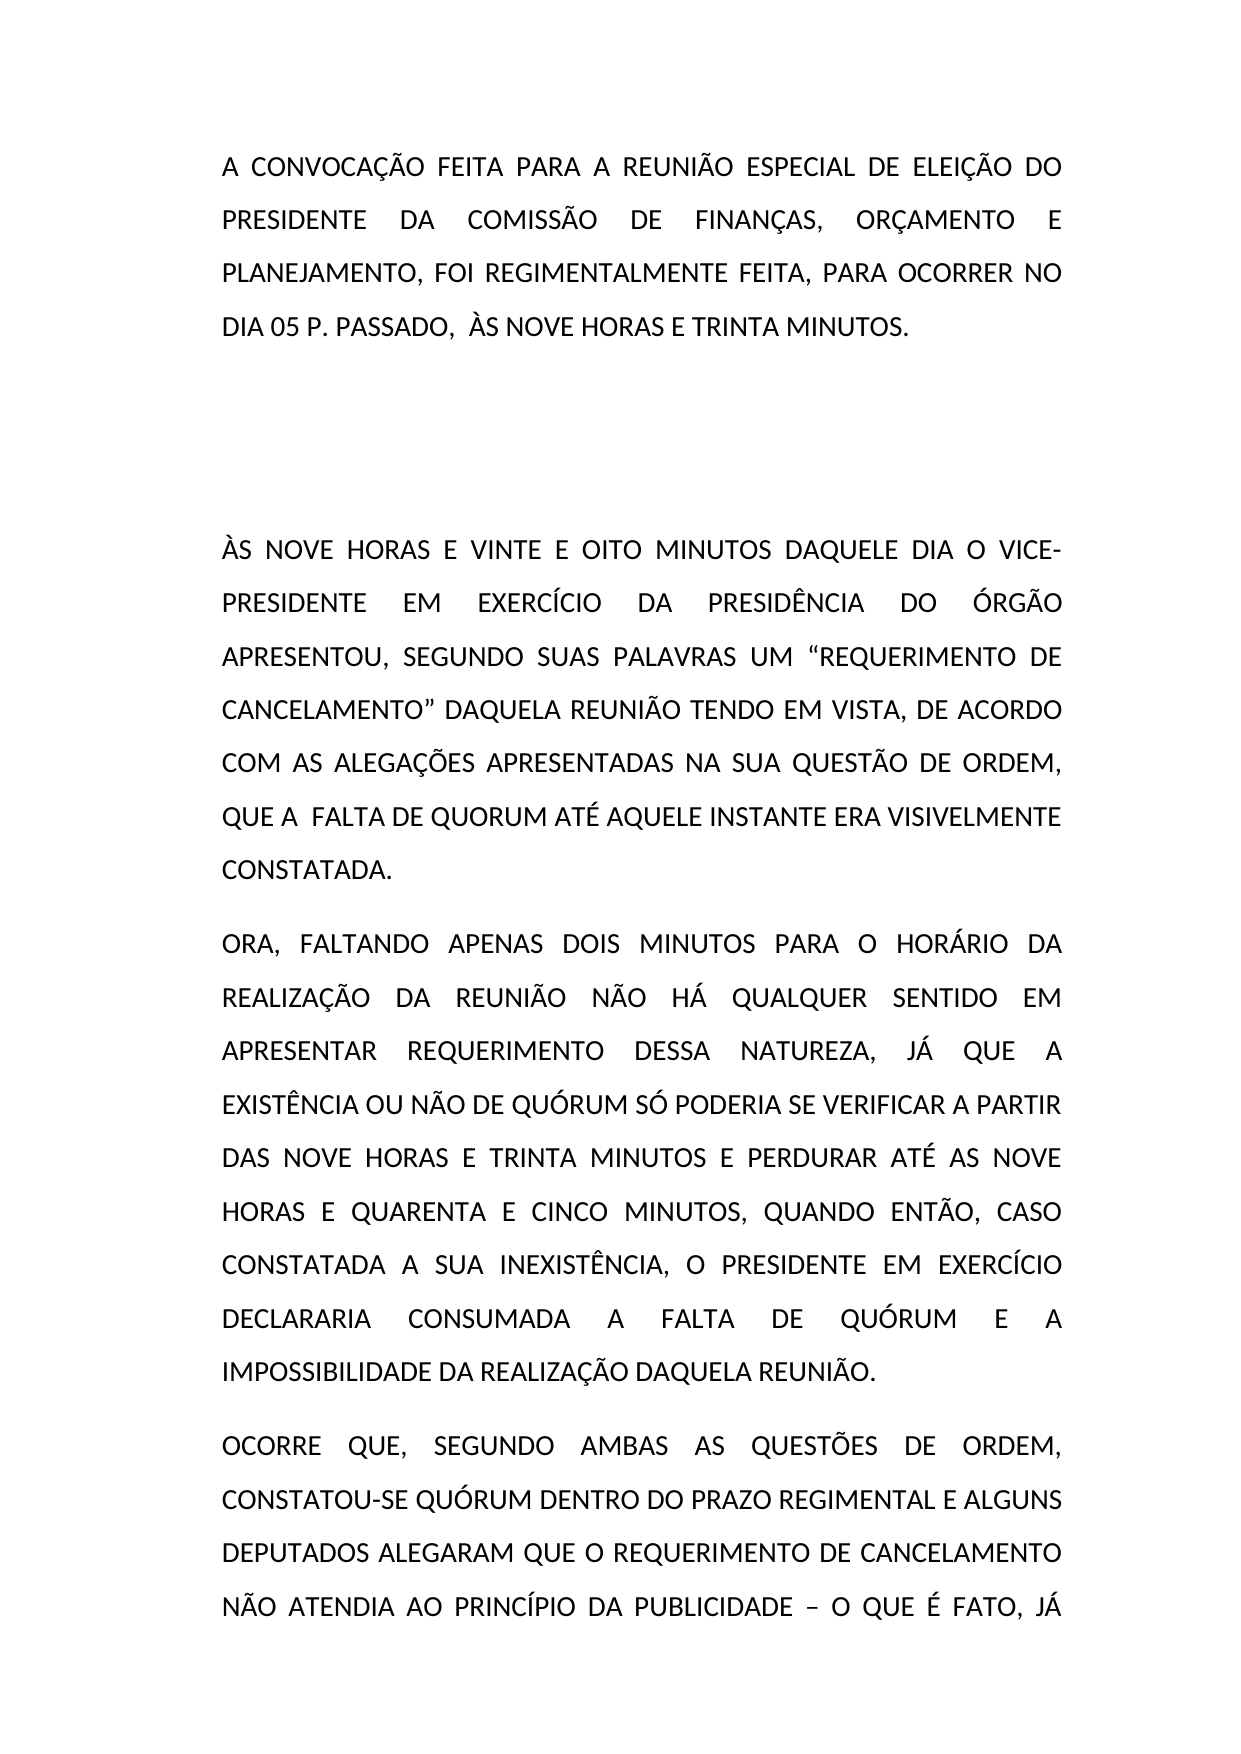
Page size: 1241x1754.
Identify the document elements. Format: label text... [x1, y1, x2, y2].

text ÀS NOVE HORAS E VINTE E OITO MINUTOS DAQUELE DIA O VICE-PRESIDENTE EM EXERCÍCIO DA PRESIDÊNCIA DO ÓRGÃO APRESENTOU, SEGUNDO SUAS PALAVRAS UM “REQUERIMENTO DE CANCELAMENTO” DAQUELA REUNIÃO TENDO EM VISTA, DE ACORDO COM AS ALEGAÇÕES APRESENTADAS NA SUA QUESTÃO DE ORDEM, QUE A FALTA DE QUORUM ATÉ AQUELE INSTANTE ERA VISIVELMENTE CONSTATADA. [222, 531, 1063, 887]
text A CONVOCAÇÃO FEITA PARA A REUNIÃO ESPECIAL DE ELEIÇÃO DO PRESIDENTE DA COMISSÃO DE FINANÇAS, ORÇAMENTO E PLANEJAMENTO, FOI REGIMENTALMENTE FEITA, PARA OCORRER NO DIA 05 P. PASSADO, ÀS NOVE HORAS E TRINTA MINUTOS. [222, 148, 1063, 343]
text ORA, FALTANDO APENAS DOIS MINUTOS PARA O HORÁRIO DA REALIZAÇÃO DA REUNIÃO NÃO HÁ QUALQUER SENTIDO EM APRESENTAR REQUERIMENTO DESSA NATUREZA, JÁ QUE A EXISTÊNCIA OU NÃO DE QUÓRUM SÓ PODERIA SE VERIFICAR A PARTIR DAS NOVE HORAS E TRINTA MINUTOS E PERDURAR ATÉ AS NOVE HORAS E QUARENTA E CINCO MINUTOS, QUANDO ENTÃO, CASO CONSTATADA A SUA INEXISTÊNCIA, O PRESIDENTE EM EXERCÍCIO DECLARARIA CONSUMADA A FALTA DE QUÓRUM E A IMPOSSIBILIDADE DA REALIZAÇÃO DAQUELA REUNIÃO. [222, 926, 1063, 1389]
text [222, 1427, 1063, 1623]
